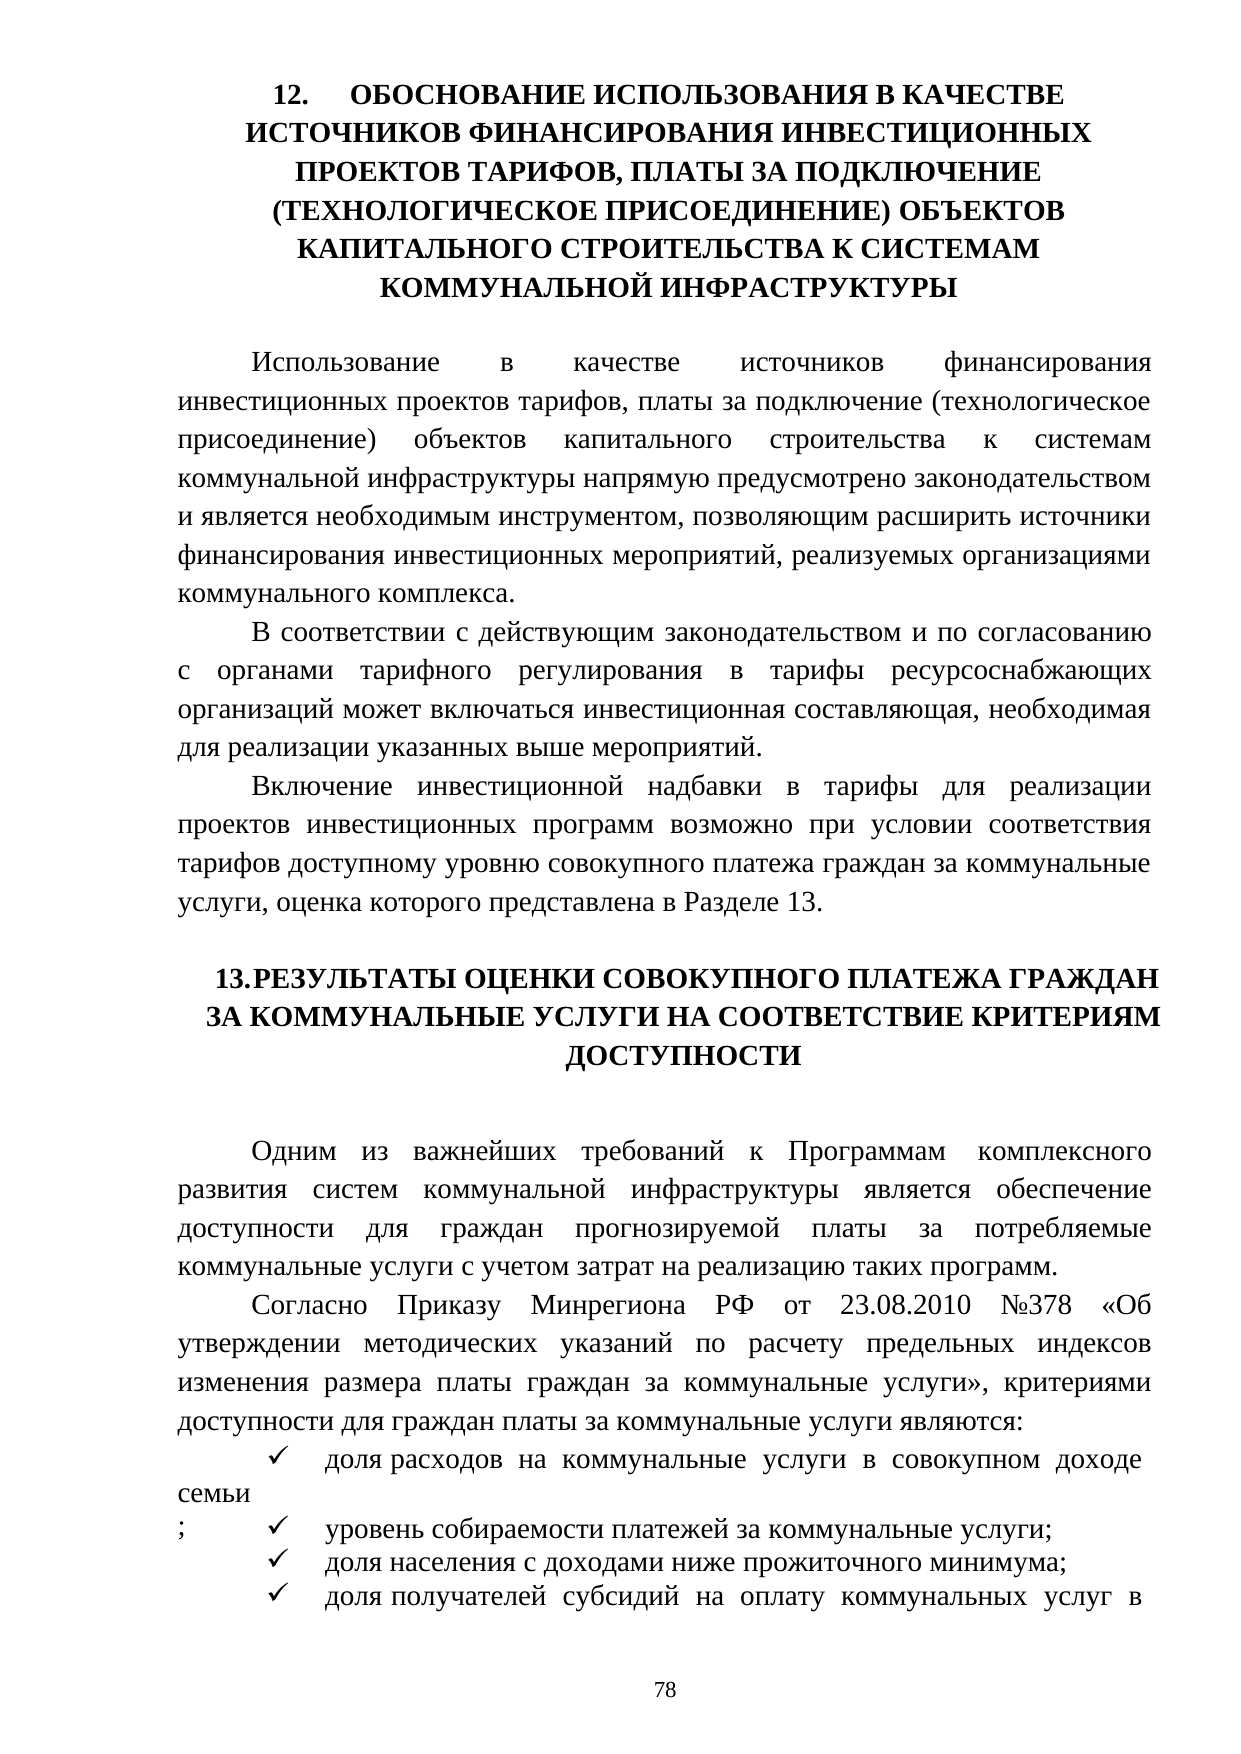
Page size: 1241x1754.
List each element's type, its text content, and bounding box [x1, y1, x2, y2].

text Включение инвестиционной надбавки в тарифы для реализации проектов инвестиционных программ возможно при условии соответствия тарифов доступному уровню совокупного платежа граждан за коммунальные услуги, оценка которого представлена в Разделе 13. [177, 768, 1151, 917]
text Одним из важнейших требований к Программам комплексного развития систем коммунальной инфраструктуры является обеспечение доступности для граждан прогнозируемой платы за потребляемые коммунальные услуги с учетом затрат на реализацию таких программ. [177, 1133, 1152, 1282]
subtitle ОБОСНОВАНИЕ ИСПОЛЬЗОВАНИЯ В КАЧЕСТВЕ ИСТОЧНИКОВ ФИНАНСИРОВАНИЯ ИНВЕСТИЦИОННЫХ ПРОЕКТОВ ТАРИФОВ, ПЛАТЫ ЗА ПОДКЛЮЧЕНИЕ (ТЕХНОЛОГИЧЕСКОЕ ПРИСОЕДИНЕНИЕ) ОБЪЕКТОВ КАПИТАЛЬНОГО СТРОИТЕЛЬСТВА К СИСТЕМАМ [181, 77, 1156, 265]
list уровень собираемости платежей за коммунальные услуги; [266, 1511, 1163, 1544]
text семьи; [177, 1475, 259, 1542]
list доля получателей субсидий на оплату коммунальных услуг в [266, 1578, 1163, 1612]
subtitle РЕЗУЛЬТАТЫ ОЦЕНКИ СОВОКУПНОГО ПЛАТЕЖА ГРАЖДАН ЗА КОММУНАЛЬНЫЕ УСЛУГИ НА СООТВЕТСТВИЕ КРИТЕРИЯМ ДОСТУПНОСТИ [196, 961, 1170, 1071]
text Согласно Приказу Минрегиона РФ от 23.08.2010 №378 «Об утверждении методических указаний по расчету предельных индексов изменения размера платы граждан за коммунальные услуги», критериями доступности для граждан платы за коммунальные услуги являются: [177, 1287, 1152, 1436]
list доля расходов на коммунальные услуги в совокупном доходе [266, 1441, 1163, 1475]
subtitle КОММУНАЛЬНОЙ ИНФРАСТРУКТУРЫ [181, 270, 1156, 303]
list доля населения с доходами ниже прожиточного минимума; [266, 1544, 1163, 1578]
text Использование в качестве источников финансирования инвестиционных проектов тарифов, платы за подключение (технологическое присоединение) объектов капитального строительства к системам коммунальной инфраструктуры напрямую предусмотрено законодательством и является необходимым инструментом, позволяющим расширить источники финансирования инвестиционных мероприятий, реализуемых организациями коммунального комплекса. [177, 344, 1152, 609]
text В соответствии с действующим законодательством и по согласованию с органами тарифного регулирования в тарифы ресурсоснабжающих организаций может включаться инвестиционная составляющая, необходимая для реализации указанных выше мероприятий. [177, 614, 1152, 763]
